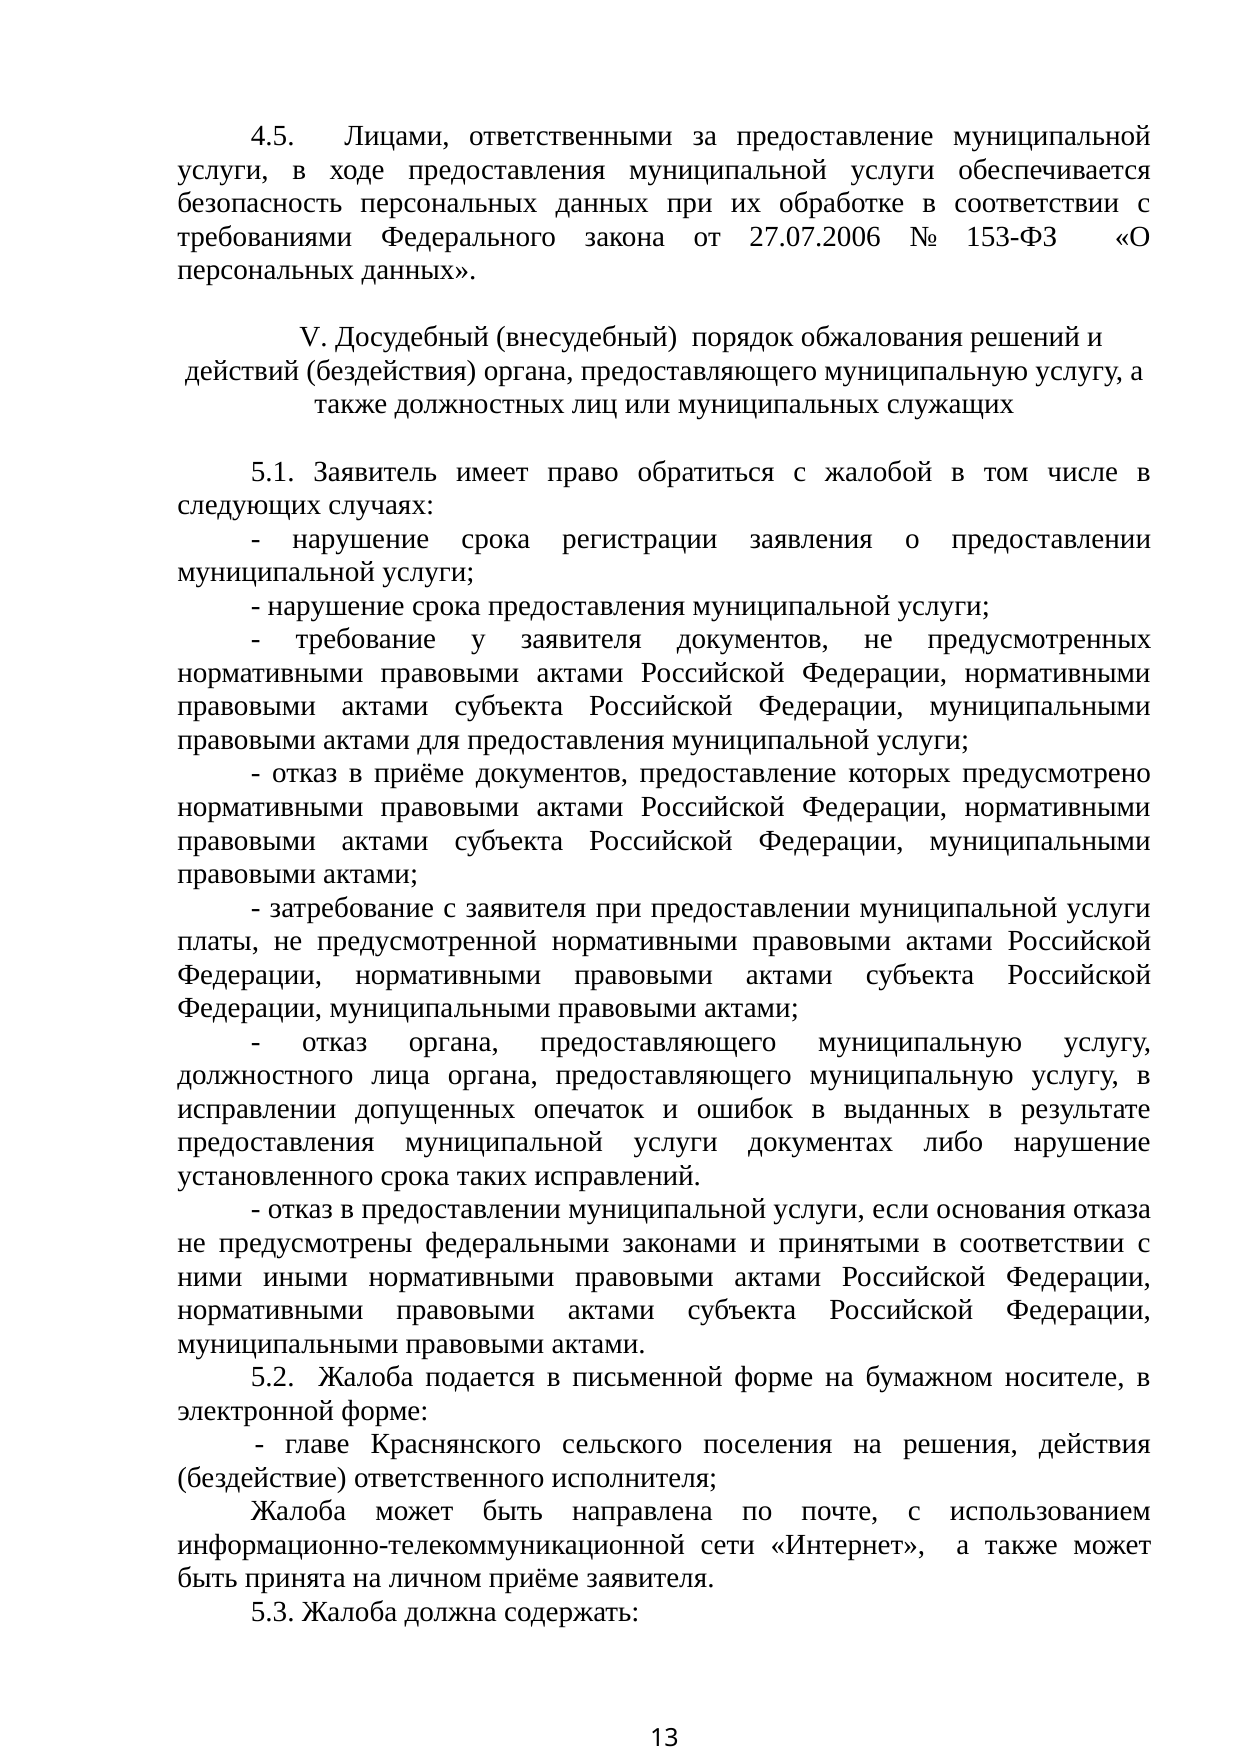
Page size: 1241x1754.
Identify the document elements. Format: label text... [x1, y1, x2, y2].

text - нарушение срока регистрации заявления о предоставлении муниципальной услуги; [177, 521, 1152, 588]
text - отказ в предоставлении муниципальной услуги, если основания отказа не предусмотрены федеральными законами и принятыми в соответствии с ними иными нормативными правовыми актами Российской Федерации, нормативными правовыми актами субъекта Российской Федерации, муниципальными правовыми актами. [177, 1192, 1152, 1359]
text 5.2. Жалоба подается в письменной форме на бумажном носителе, в электронной форме: [177, 1359, 1152, 1426]
text - затребование с заявителя при предоставлении муниципальной услуги платы, не предусмотренной нормативными правовыми актами Российской Федерации, нормативными правовыми актами субъекта Российской Федерации, муниципальными правовыми актами; [177, 890, 1152, 1024]
list - главе Краснянского сельского поселения на решения, действия (бездействие) ответственного исполнителя; [177, 1426, 1152, 1493]
text 5.3. Жалоба должна содержать: [177, 1594, 1152, 1628]
text - отказ в приёме документов, предоставление которых предусмотрено нормативными правовыми актами Российской Федерации, нормативными правовыми актами субъекта Российской Федерации, муниципальными правовыми актами; [177, 756, 1152, 890]
text - требование у заявителя документов, не предусмотренных нормативными правовыми актами Российской Федерации, нормативными правовыми актами субъекта Российской Федерации, муниципальными правовыми актами для предоставления муниципальной услуги; [177, 621, 1152, 756]
text V. Досудебный (внесудебный) порядок обжалования решений и действий (бездействия) органа, предоставляющего муниципальную услугу, а также должностных лиц или муниципальных служащих [177, 319, 1152, 420]
text Жалоба может быть направлена по почте, с использованием информационно-телекоммуникационной сети «Интернет», а также может быть принята на личном приёме заявителя. [177, 1493, 1152, 1594]
text 5.1. Заявитель имеет право обратиться с жалобой в том числе в следующих случаях: [177, 454, 1152, 521]
text - нарушение срока предоставления муниципальной услуги; [177, 588, 1152, 621]
text - отказ органа, предоставляющего муниципальную услугу, должностного лица органа, предоставляющего муниципальную услугу, в исправлении допущенных опечаток и ошибок в выданных в результате предоставления муниципальной услуги документах либо нарушение установленного срока таких исправлений. [177, 1024, 1152, 1192]
list Лицами, ответственными за предоставление муниципальной услуги, в ходе предоставления муниципальной услуги обеспечивается безопасность персональных данных при их обработке в соответствии с требованиями Федерального закона от 27.07.2006 № 153-ФЗ «О персональных данных». [177, 118, 1152, 286]
